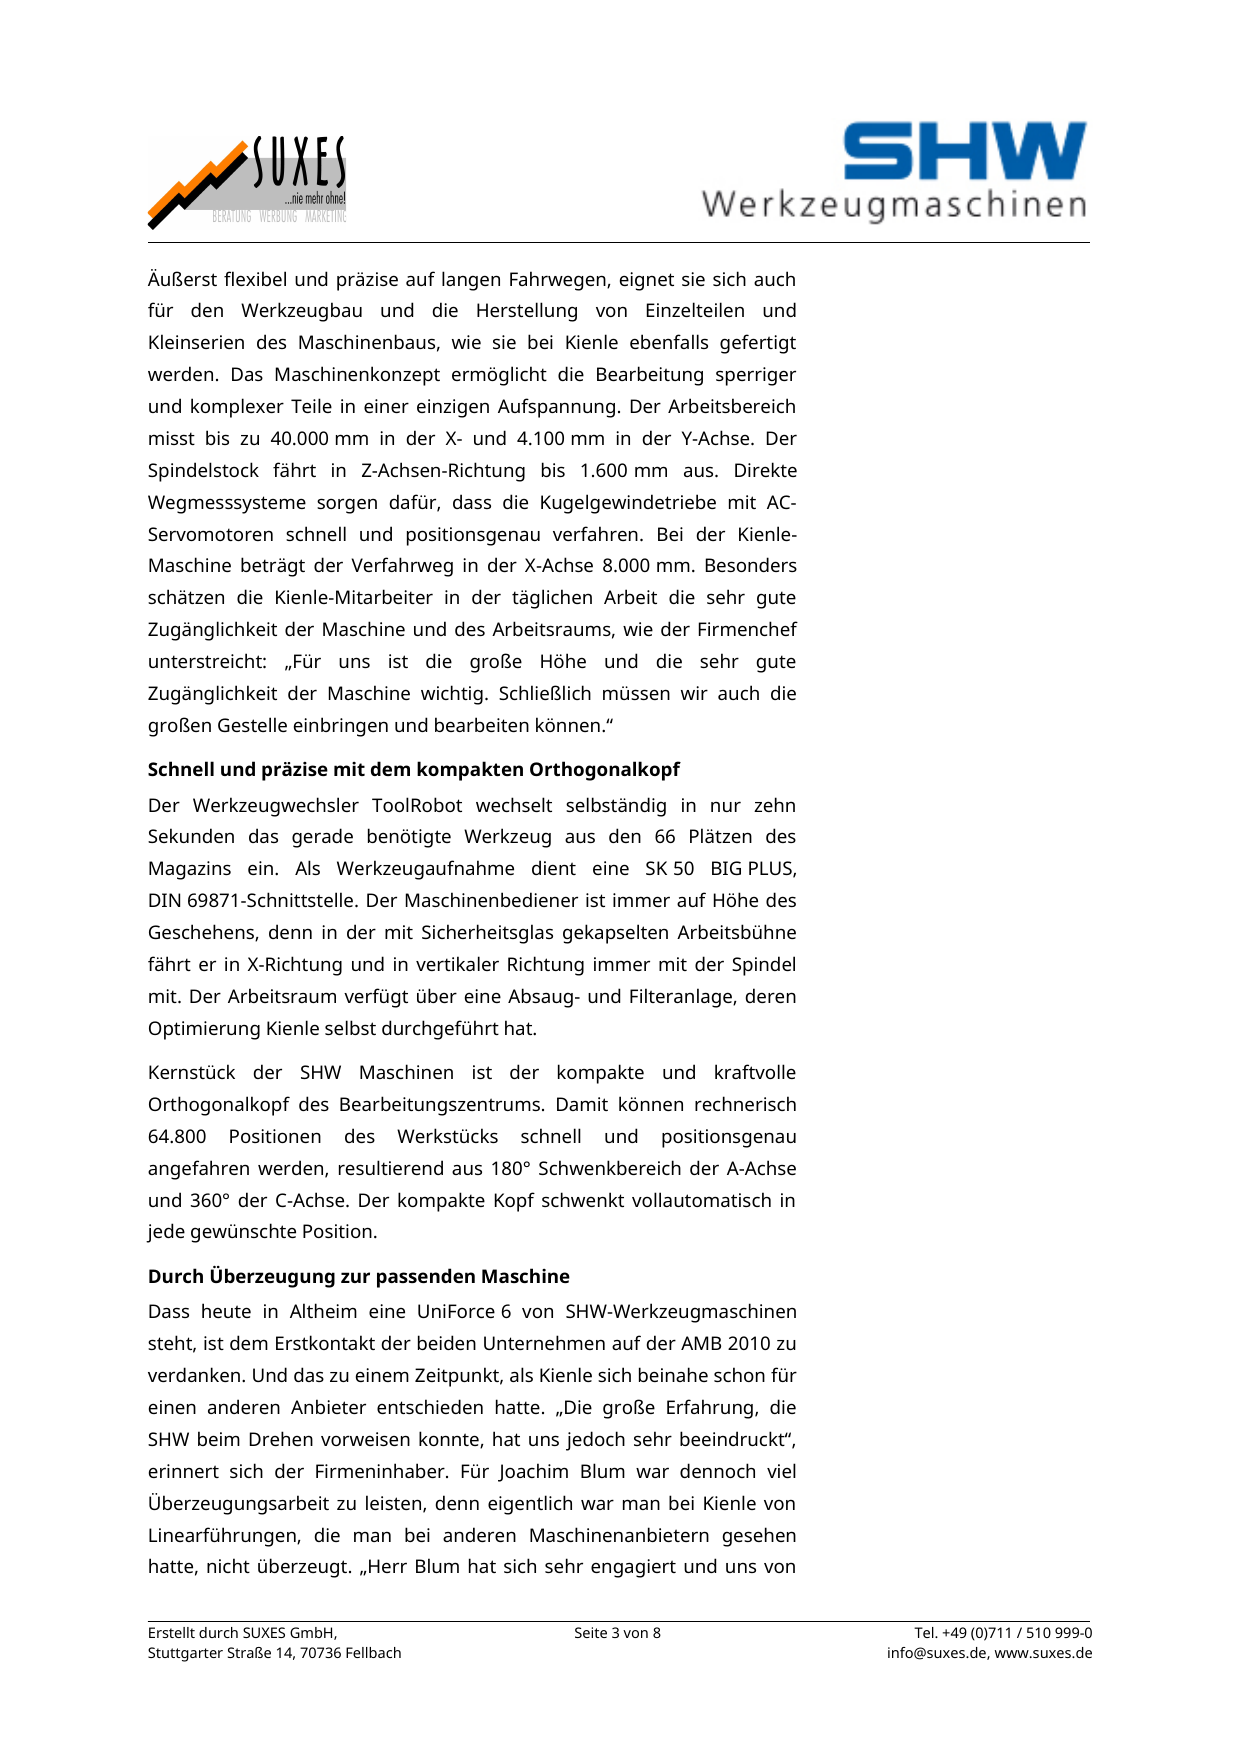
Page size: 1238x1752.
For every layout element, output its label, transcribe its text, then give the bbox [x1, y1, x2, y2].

text Der Werkzeugwechsler ToolRobot wechselt selbständig in nur zehn Sekunden das gerade benötigte Werkzeug aus den 66 Plätzen des Magazins ein. Als Werkzeugaufnahme dient eine SK 50 BIG PLUS, DIN 69871-Schnittstelle. Der Maschinenbediener ist immer auf Höhe des Geschehens, denn in der mit Sicherheitsglas gekapselten Arbeitsbühne fährt er in X-Richtung und in vertikaler Richtung immer mit der Spindel mit. Der Arbeitsraum verfügt über eine Absaug- und Filteranlage, deren Optimierung Kienle selbst durchgeführt hat. [148, 792, 797, 1041]
text Durch Überzeugung zur passenden Maschine [148, 1263, 797, 1289]
picture [147, 136, 347, 230]
text Schnell und präzise mit dem kompakten Orthogonalkopf [148, 756, 797, 782]
text Kernstück der SHW Maschinen ist der kompakte und kraftvolle Orthogonalkopf des Bearbeitungszentrums. Damit können rechnerisch 64.800 Positionen des Werkstücks schnell und positionsgenau angefahren werden, resultierend aus 180° Schwenkbereich der A-Achse und 360° der C-Achse. Der kompakte Kopf schwenkt vollautomatisch in jede gewünschte Position. [148, 1059, 797, 1244]
picture [698, 118, 1093, 230]
